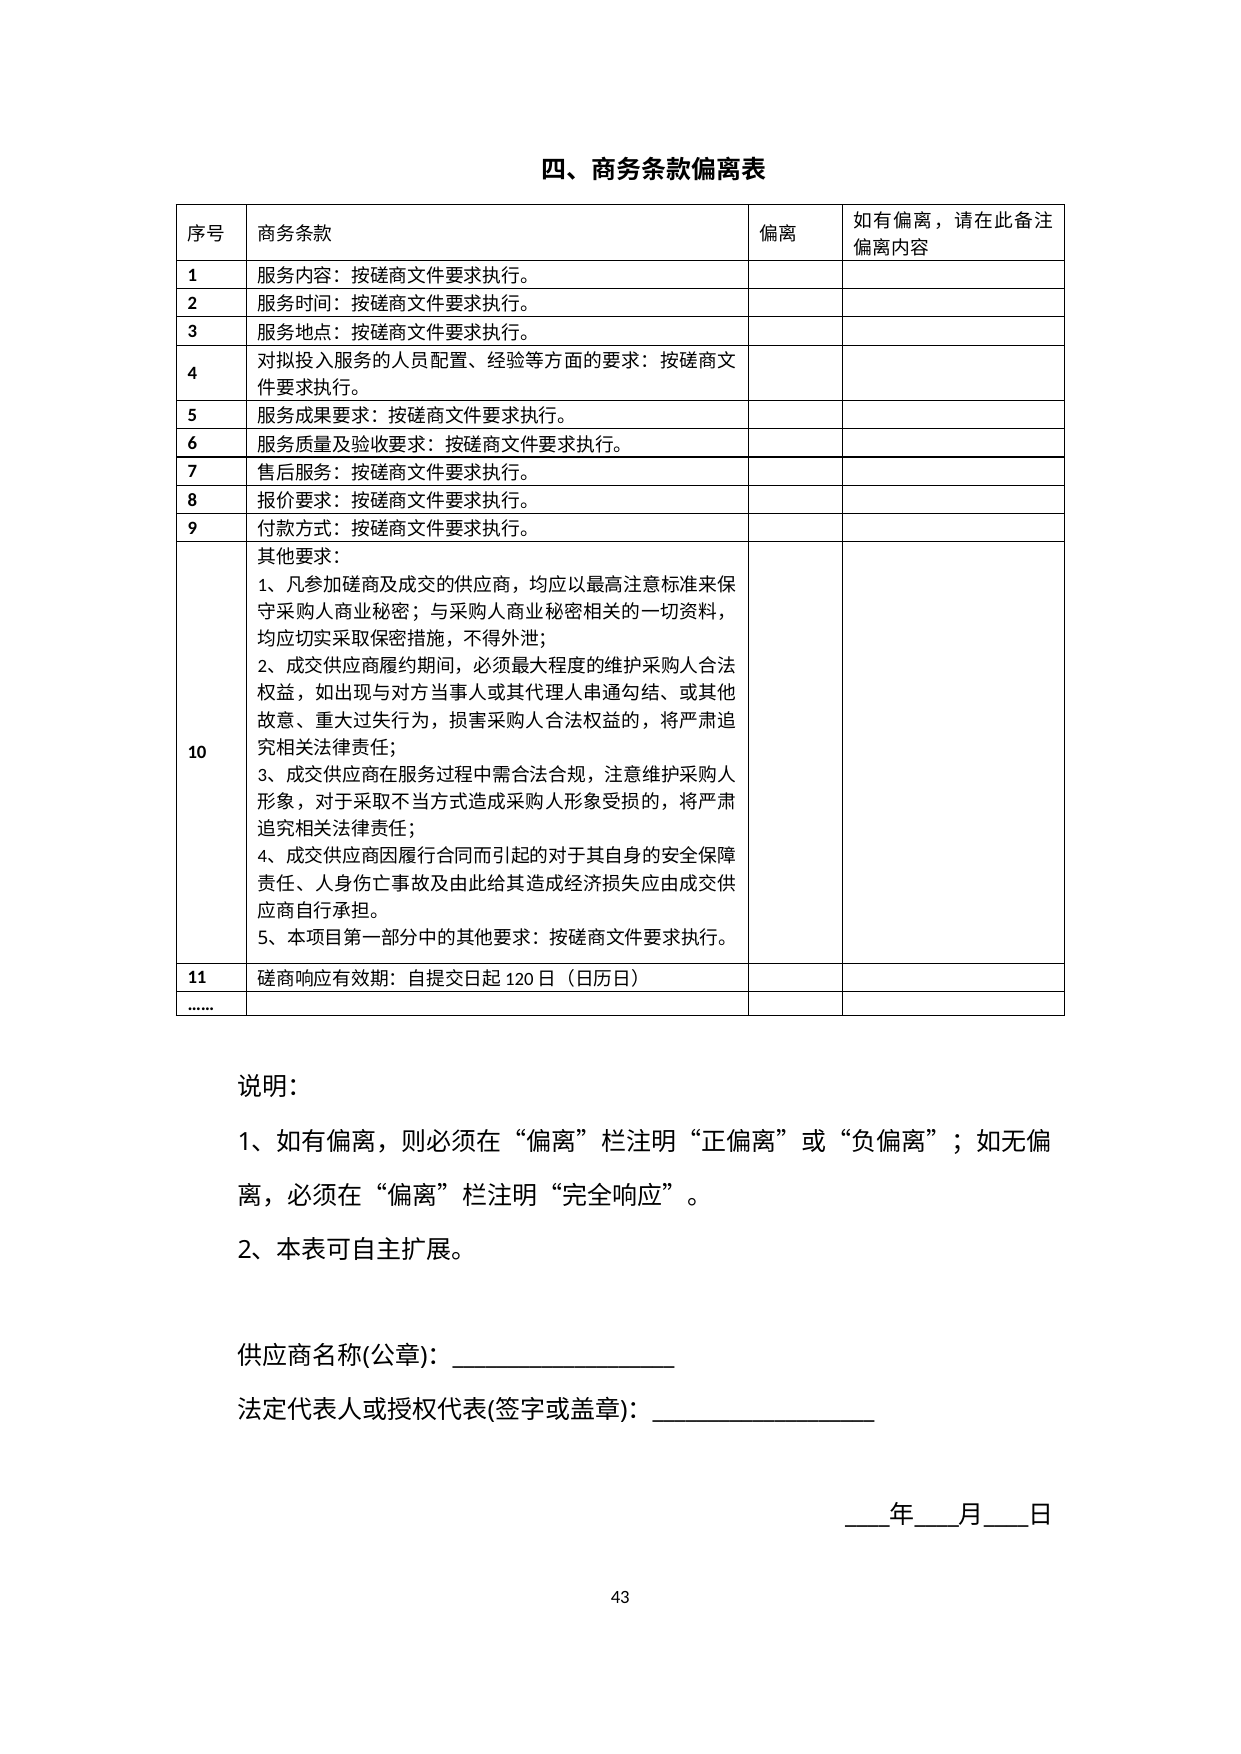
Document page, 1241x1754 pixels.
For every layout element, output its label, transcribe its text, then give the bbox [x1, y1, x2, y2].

table_cell 5 [177, 401, 246, 428]
table_cell 对拟投入服务的人员配置、经验等方面的要求：按磋商文件要求执行。 [247, 346, 748, 400]
table_cell [843, 964, 1064, 991]
table_cell [843, 289, 1064, 316]
text 说明： [187, 1067, 1053, 1103]
table_cell [843, 401, 1064, 428]
table_cell [749, 514, 842, 541]
table_cell [749, 346, 842, 400]
table_cell [749, 486, 842, 513]
table_header 序号 [177, 205, 246, 260]
table_cell 2 [177, 289, 246, 316]
table_header 如有偏离，请在此备注偏离内容 [843, 205, 1064, 260]
table_cell [843, 317, 1064, 344]
table_cell 1 [177, 261, 246, 288]
table_cell 4 [177, 346, 246, 400]
table_cell 11 [177, 964, 246, 991]
text 2、本表可自主扩展。 [237, 1230, 1053, 1266]
table_cell [843, 542, 1064, 962]
table_cell 磋商响应有效期：自提交日起120日（日历日） [247, 964, 748, 991]
table_header 偏离 [749, 205, 842, 260]
table_cell [749, 317, 842, 344]
table_cell [749, 458, 842, 484]
text ____年____月____日 [187, 1495, 1053, 1531]
table_cell 服务地点：按磋商文件要求执行。 [247, 317, 748, 344]
table_cell [749, 261, 842, 288]
table_cell [843, 486, 1064, 513]
table_cell 7 [177, 458, 246, 484]
table_cell [247, 992, 748, 1014]
table_cell 服务质量及验收要求：按磋商文件要求执行。 [247, 429, 748, 456]
table_cell [843, 458, 1064, 484]
table_cell [749, 429, 842, 456]
table_cell 其他要求： 1、凡参加磋商及成交的供应商，均应以最高注意标准来保守采购人商业秘密；与采购人商业秘密相关的一切资料，均应切实采取保密措施，不得外泄； 2、成交供应商履约期间，必须最大程度的维护采购人合法权益，如出现与对方当事人或其代理人串通勾结、或其他故意、重大过失行为，损害采购人合法权益的，将严肃追究相关法律责任； 3、成交供应商在服务过程中需合法合规，注意维护采购人形象，对于采取不当方式造成采购人形象受损的，将严肃追究相关法律责任； 4、成交供应商因履行合同而引起的对于其自身的安全保障责任、人身伤亡事故及由此给其造成经济损失应由成交供应商自行承担。 5、本项目第一部分中的其他要求：按磋商文件要求执行。 [247, 542, 748, 962]
table_cell 服务成果要求：按磋商文件要求执行。 [247, 401, 748, 428]
table_cell 9 [177, 514, 246, 541]
table_cell [843, 261, 1064, 288]
table_cell [843, 992, 1064, 1014]
table_cell 10 [177, 542, 246, 962]
table_cell [843, 429, 1064, 456]
table_cell [749, 289, 842, 316]
text 供应商名称(公章)：____________________ [187, 1335, 1053, 1371]
table_cell [843, 514, 1064, 541]
table_cell [749, 964, 842, 991]
table_cell 6 [177, 429, 246, 456]
table_cell [749, 992, 842, 1014]
table_header 商务条款 [247, 205, 748, 260]
table_cell 3 [177, 317, 246, 344]
table_cell [749, 401, 842, 428]
text 四、商务条款偏离表 [187, 150, 1053, 186]
table_cell …… [177, 992, 246, 1014]
table_cell 售后服务：按磋商文件要求执行。 [247, 458, 748, 484]
table_cell 服务时间：按磋商文件要求执行。 [247, 289, 748, 316]
text 1、如有偏离，则必须在“偏离”栏注明“正偏离”或“负偏离”；如无偏离，必须在“偏离”栏注明“完全响应”。 [237, 1121, 1053, 1212]
table_cell 服务内容：按磋商文件要求执行。 [247, 261, 748, 288]
table_cell 8 [177, 486, 246, 513]
table_cell [749, 542, 842, 962]
table_cell 报价要求：按磋商文件要求执行。 [247, 486, 748, 513]
table_cell [843, 346, 1064, 400]
text 法定代表人或授权代表(签字或盖章)：____________________ [187, 1389, 1053, 1426]
table_cell 付款方式：按磋商文件要求执行。 [247, 514, 748, 541]
